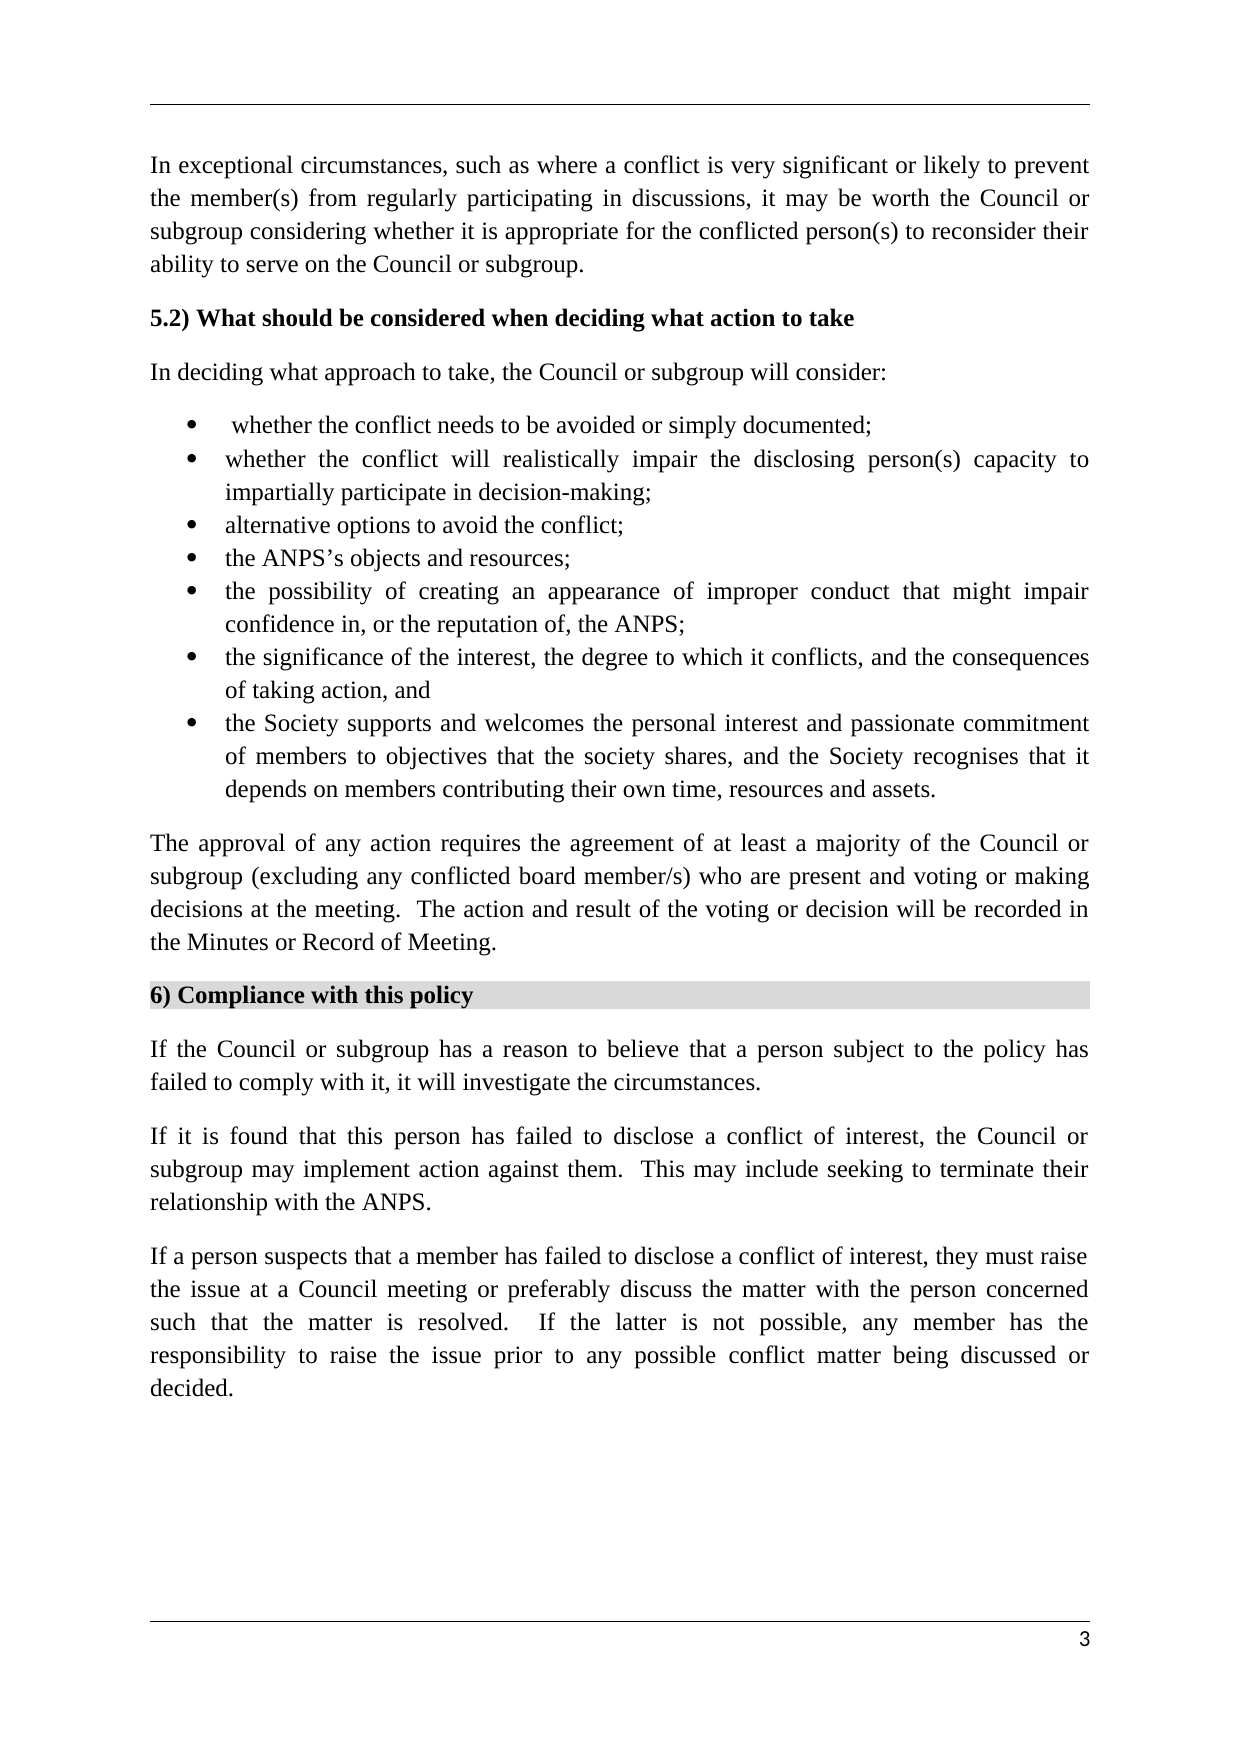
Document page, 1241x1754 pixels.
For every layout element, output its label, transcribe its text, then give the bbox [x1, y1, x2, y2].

text If it is found that this person has failed to disclose a conflict of interest, the Council or subgroup may implement action against them. This may include seeking to terminate their relationship with the ANPS. [150, 1121, 1090, 1216]
list the possibility of creating an appearance of improper conduct that might impair confidence in, or the reputation of, the ANPS; [187, 576, 1090, 637]
list the significance of the interest, the degree to which it conflicts, and the consequences of taking action, and [187, 642, 1090, 703]
text 5.2) What should be considered when deciding what action to take [150, 303, 1090, 332]
list alternative options to avoid the conflict; [187, 510, 1090, 538]
list the ANPS’s objects and resources; [187, 543, 1090, 571]
text If a person suspects that a member has failed to disclose a conflict of interest, they must raise the issue at a Council meeting or preferably discuss the matter with the person concerned such that the matter is resolved. If the latter is not possible, any member has the responsibility to raise the issue prior to any possible conflict matter being discussed or decided. [150, 1241, 1090, 1402]
text If the Council or subgroup has a reason to believe that a person subject to the policy has failed to comply with it, it will investigate the circumstances. [150, 1034, 1090, 1096]
text 6) Compliance with this policy [150, 981, 1090, 1009]
text In deciding what approach to take, the Council or subgroup will consider: [150, 357, 1090, 386]
list whether the conflict will realistically impair the disclosing person(s) capacity to impartially participate in decision-making; [187, 444, 1090, 505]
text The approval of any action requires the agreement of at least a majority of the Council or subgroup (excluding any conflicted board member/s) who are present and voting or making decisions at the meeting. The action and result of the voting or decision will be recorded in the Minutes or Record of Meeting. [150, 828, 1090, 956]
list whether the conflict needs to be avoided or simply documented; [187, 411, 1090, 439]
text In exceptional circumstances, such as where a conflict is very significant or likely to prevent the member(s) from regularly participating in discussions, it may be worth the Council or subgroup considering whether it is appropriate for the conflicted person(s) to reconsider their ability to serve on the Council or subgroup. [150, 150, 1090, 278]
list the Society supports and welcomes the personal interest and passionate commitment of members to objectives that the society shares, and the Society recognises that it depends on members contributing their own time, resources and assets. [187, 708, 1090, 803]
